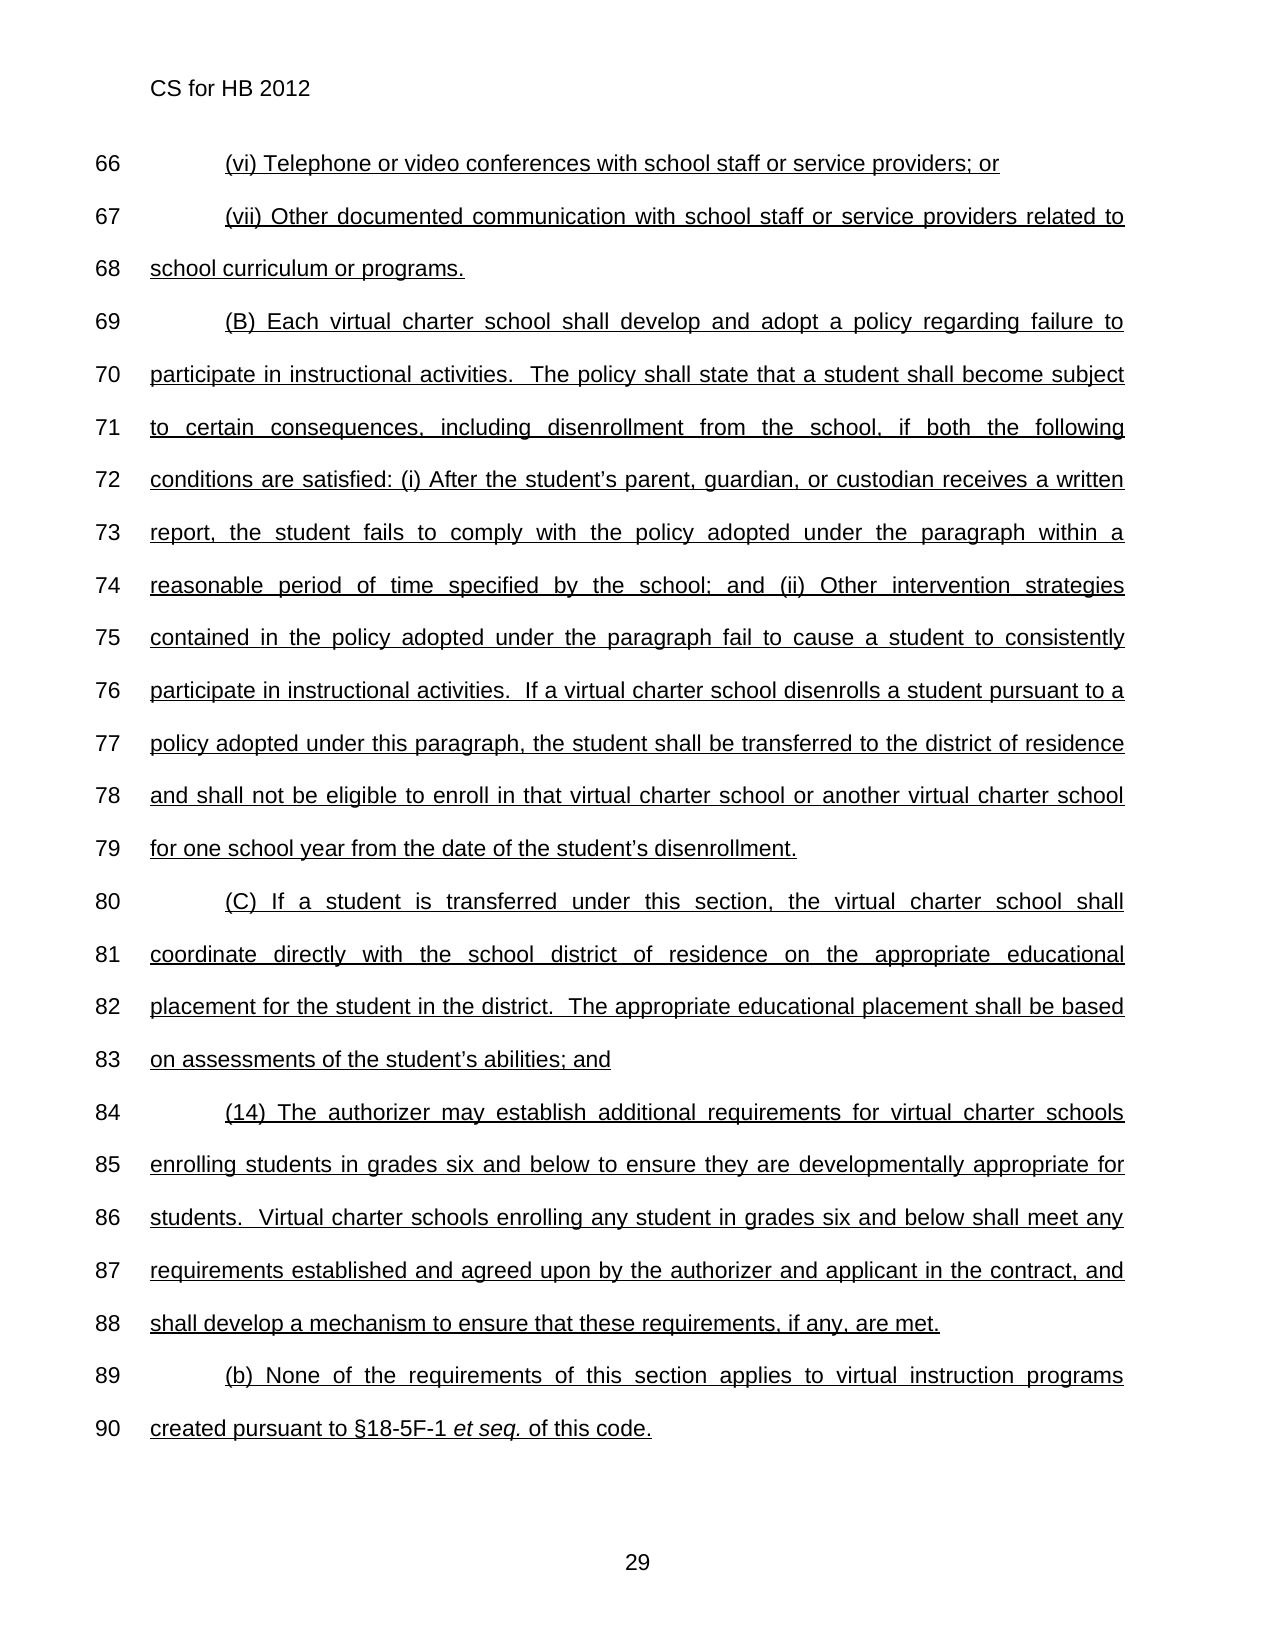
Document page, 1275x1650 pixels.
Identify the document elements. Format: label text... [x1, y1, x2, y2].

text (14) The authorizer may establish additional requirements for virtual charter schools enrolling students in grades six and below to ensure they are developmentally appropriate for students. Virtual charter schools enrolling any student in grades six and below shall meet any requirements established and agreed upon by the authorizer and applicant in the contract, and shall develop a mechanism to ensure that these requirements, if any, are met. [150, 1281, 1125, 1336]
text (14) The authorizer may establish additional requirements for virtual charter schools enrolling students in grades six and below to ensure they are developmentally appropriate for students. Virtual charter schools enrolling any student in grades six and below shall meet any requirements established and agreed upon by the authorizer and applicant in the contract, and shall develop a mechanism to ensure that these requirements, if any, are met. [150, 1175, 1125, 1280]
text (C) If a student is transferred under this section, the virtual charter school shall coordinate directly with the school district of residence on the appropriate educational placement for the student in the district. The appropriate educational placement shall be based on assessments of the student’s abilities; and [150, 1017, 1125, 1072]
text (B) Each virtual charter school shall develop and adopt a policy regarding failure to participate in instructional activities. The policy shall state that a student shall become subject to certain consequences, including disenrollment from the school, if both the following conditions are satisfied: (i) After the student’s parent, guardian, or custodian receives a written report, the student fails to comply with the policy adopted under the paragraph within a reasonable period of time specified by the school; and (ii) Other intervention strategies contained in the policy adopted under the paragraph fail to cause a student to consistently participate in instructional activities. If a virtual charter school disenrolls a student pursuant to a policy adopted under this paragraph, the student shall be transferred to the district of residence and shall not be eligible to enroll in that virtual charter school or another virtual charter school for one school year from the date of the student’s disenrollment. [150, 308, 1125, 384]
text (14) The authorizer may establish additional requirements for virtual charter schools enrolling students in grades six and below to ensure they are developmentally appropriate for students. Virtual charter schools enrolling any student in grades six and below shall meet any requirements established and agreed upon by the authorizer and applicant in the contract, and shall develop a mechanism to ensure that these requirements, if any, are met. [150, 1099, 1125, 1174]
text (C) If a student is transferred under this section, the virtual charter school shall coordinate directly with the school district of residence on the appropriate educational placement for the student in the district. The appropriate educational placement shall be based on assessments of the student’s abilities; and [150, 965, 1125, 1016]
text (C) If a student is transferred under this section, the virtual charter school shall coordinate directly with the school district of residence on the appropriate educational placement for the student in the district. The appropriate educational placement shall be based on assessments of the student’s abilities; and [150, 888, 1125, 963]
text (vii) Other documented communication with school staff or service providers related to school curriculum or programs. [150, 203, 1125, 282]
text (b) None of the requirements of this section applies to virtual instruction programs created pursuant to §18-5F-1 et seq. of this code. [150, 1362, 1125, 1441]
text (vi) Telephone or video conferences with school staff or service providers; or [150, 150, 1125, 176]
